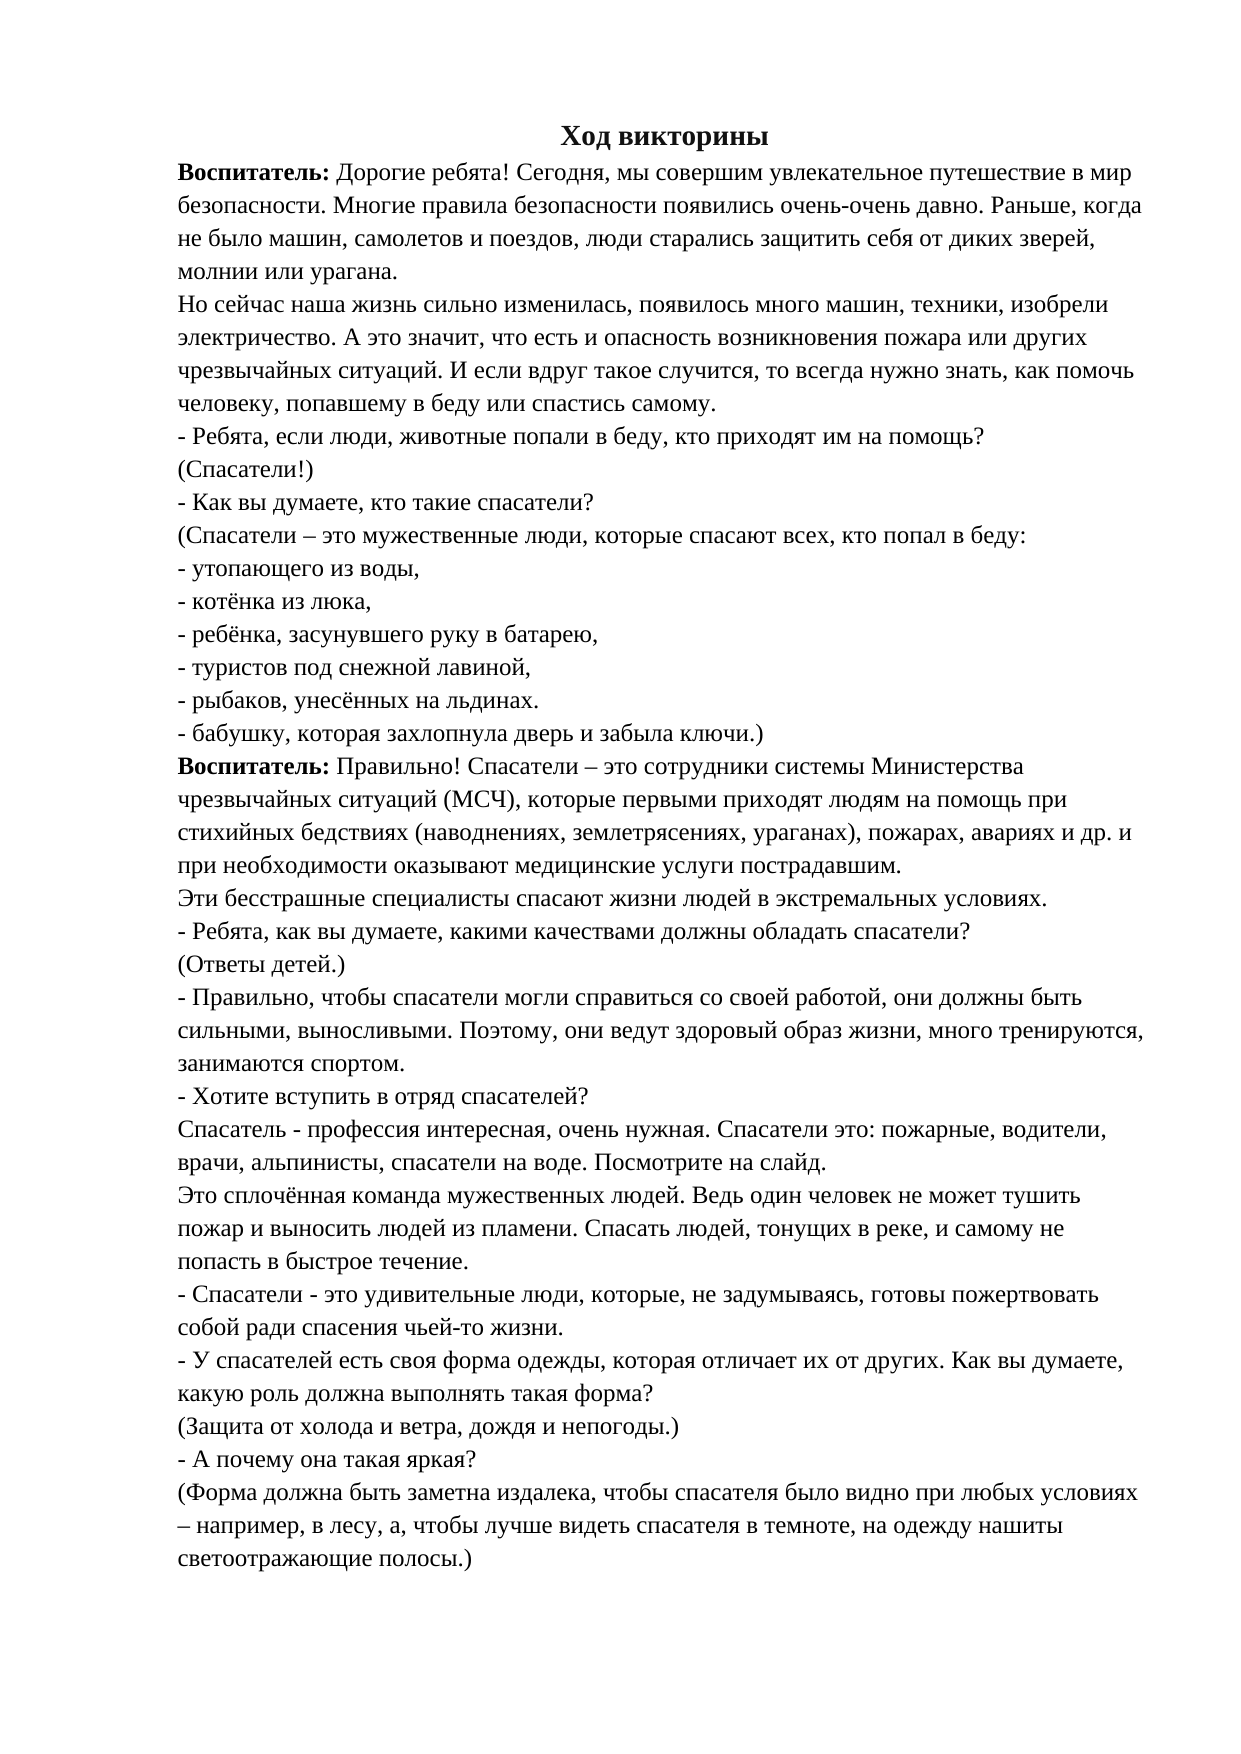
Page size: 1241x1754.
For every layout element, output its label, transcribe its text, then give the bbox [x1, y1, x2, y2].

text (Спасатели!) [177, 454, 1152, 483]
text Воспитатель: Правильно! Спасатели – это сотрудники системы Министерства чрезвычайных ситуаций (МСЧ), которые первыми приходят людям на помощь при стихийных бедствиях (наводнениях, землетрясениях, ураганах), пожарах, авариях и др. и при необходимости оказывают медицинские услуги пострадавшим. [177, 751, 1152, 879]
text - утопающего из воды, [177, 553, 1152, 582]
text - Правильно, чтобы спасатели могли справиться со своей работой, они должны быть сильными, выносливыми. Поэтому, они ведут здоровый образ жизни, много тренируются, занимаются спортом. [177, 982, 1152, 1077]
text (Форма должна быть заметна издалека, чтобы спасателя было видно при любых условиях – например, в лесу, а, чтобы лучше видеть спасателя в темноте, на одежду нашиты светоотражающие полосы.) [177, 1477, 1152, 1572]
text - Ребята, если люди, животные попали в беду, кто приходят им на помощь? [177, 421, 1152, 449]
text (Защита от холода и ветра, дождя и непогоды.) [177, 1411, 1152, 1440]
text - ребёнка, засунувшего руку в батарею, [177, 619, 1152, 648]
text Эти бесстрашные специалисты спасают жизни людей в экстремальных условиях. [177, 883, 1152, 912]
text - рыбаков, унесённых на льдинах. [177, 685, 1152, 714]
text - Хотите вступить в отряд спасателей? [177, 1081, 1152, 1110]
text - А почему она такая яркая? [177, 1444, 1152, 1473]
text - бабушку, которая захлопнула дверь и забыла ключи.) [177, 718, 1152, 747]
text - туристов под снежной лавиной, [177, 652, 1152, 681]
text - Как вы думаете, кто такие спасатели? [177, 487, 1152, 516]
text (Ответы детей.) [177, 949, 1152, 978]
text - котёнка из люка, [177, 586, 1152, 615]
text Это сплочённая команда мужественных людей. Ведь один человек не может тушить пожар и выносить людей из пламени. Спасать людей, тонущих в реке, и самому не попасть в быстрое течение. [177, 1180, 1152, 1275]
text (Спасатели – это мужественные люди, которые спасают всех, кто попал в беду: [177, 520, 1152, 549]
text - У спасателей есть своя форма одежды, которая отличает их от других. Как вы думаете, какую роль должна выполнять такая форма? [177, 1345, 1152, 1407]
text - Ребята, как вы думаете, какими качествами должны обладать спасатели? [177, 916, 1152, 945]
text Воспитатель: Дорогие ребята! Сегодня, мы совершим увлекательное путешествие в мир безопасности. Многие правила безопасности появились очень-очень давно. Раньше, когда не было машин, самолетов и поездов, люди старались защитить себя от диких зверей, молнии или урагана. [177, 157, 1152, 284]
text Ход викторины [177, 118, 1152, 152]
text Но сейчас наша жизнь сильно изменилась, появилось много машин, техники, изобрели электричество. А это значит, что есть и опасность возникновения пожара или других чрезвычайных ситуаций. И если вдруг такое случится, то всегда нужно знать, как помочь человеку, попавшему в беду или спастись самому. [177, 289, 1152, 417]
text - Спасатели - это удивительные люди, которые, не задумываясь, готовы пожертвовать собой ради спасения чьей-то жизни. [177, 1279, 1152, 1341]
text Спасатель - профессия интересная, очень нужная. Спасатели это: пожарные, водители, врачи, альпинисты, спасатели на воде. Посмотрите на слайд. [177, 1114, 1152, 1176]
